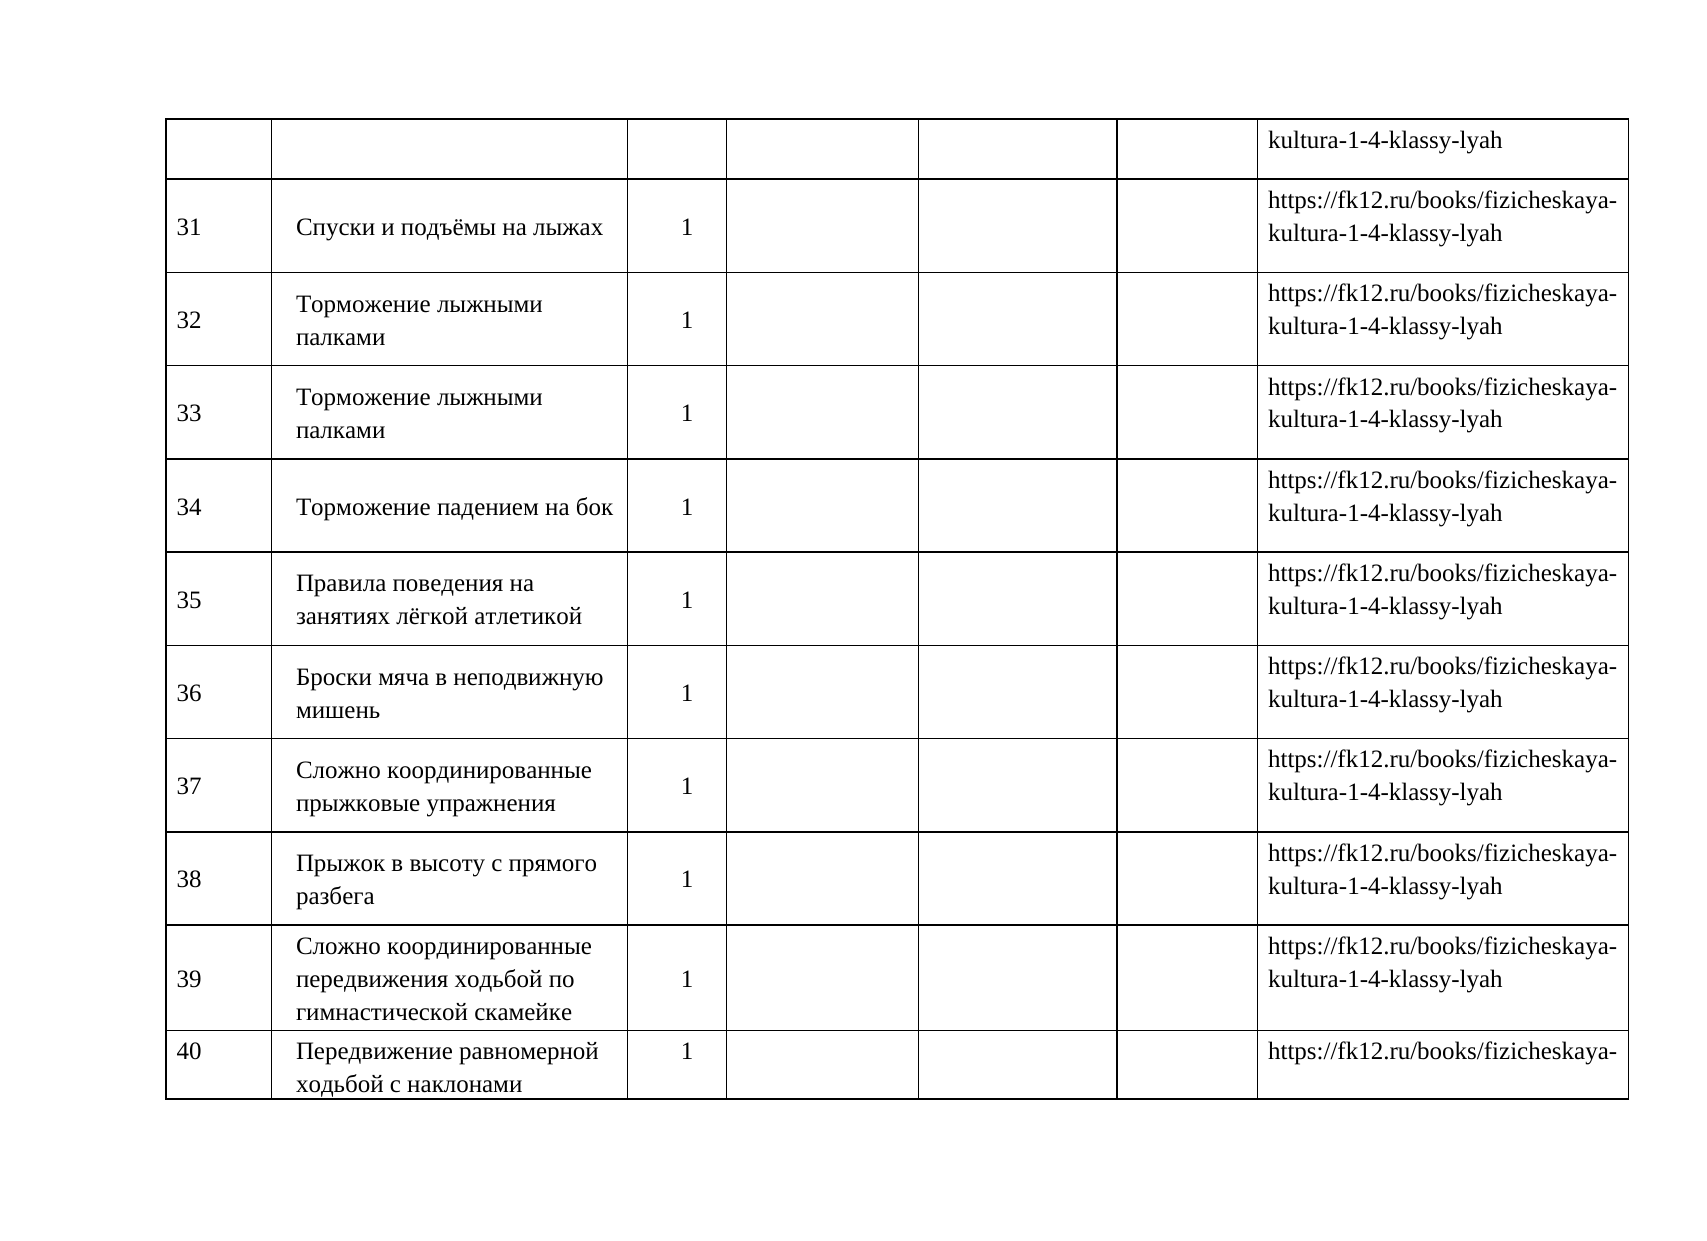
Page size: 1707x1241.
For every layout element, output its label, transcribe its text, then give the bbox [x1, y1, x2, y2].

table_cell https://fk12.ru/books/fizicheskaya-kultura-1-4-klassy-lyah [1258, 926, 1628, 1029]
table_cell [919, 739, 1116, 831]
table_cell 1 [628, 833, 726, 924]
table_cell Сложно координированные передвижения ходьбой по гимнастической скамейке [272, 926, 627, 1029]
table_cell [727, 273, 918, 365]
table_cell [272, 120, 627, 178]
table_cell [727, 180, 918, 272]
table_cell [1118, 1031, 1257, 1098]
table_cell [727, 553, 918, 644]
table_cell [727, 646, 918, 738]
table_cell https://fk12.ru/books/fizicheskaya-kultura-1-4-klassy-lyah [1258, 366, 1628, 458]
table_cell 1 [628, 366, 726, 458]
table_cell 1 [628, 739, 726, 831]
table_cell 32 [167, 273, 271, 365]
table_cell https://fk12.ru/books/fizicheskaya-kultura-1-4-klassy-lyah [1258, 273, 1628, 365]
table_cell [919, 833, 1116, 924]
table_cell [1118, 460, 1257, 551]
table_cell [727, 120, 918, 178]
table_cell Торможение лыжными палками [272, 366, 627, 458]
table_cell [727, 926, 918, 1029]
table_cell [919, 366, 1116, 458]
table_cell [1118, 273, 1257, 365]
table_cell 39 [167, 926, 271, 1029]
table_cell Броски мяча в неподвижную мишень [272, 646, 627, 738]
table_cell [1118, 366, 1257, 458]
table_cell 1 [628, 273, 726, 365]
table_cell 33 [167, 366, 271, 458]
table_cell [727, 833, 918, 924]
table_cell [919, 460, 1116, 551]
table_cell [919, 1031, 1116, 1098]
table_cell [919, 180, 1116, 272]
table_cell [1118, 120, 1257, 178]
table_cell 40 [167, 1031, 271, 1098]
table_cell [1258, 120, 1628, 178]
table_cell Торможение лыжными палками [272, 273, 627, 365]
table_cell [1258, 1031, 1628, 1098]
table_cell 1 [628, 120, 726, 178]
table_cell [272, 1031, 627, 1098]
table_cell [919, 120, 1116, 178]
table_cell 30 [167, 120, 271, 178]
table_cell [727, 460, 918, 551]
table_cell Прыжок в высоту с прямого разбега [272, 833, 627, 924]
table_cell https://fk12.ru/books/fizicheskaya-kultura-1-4-klassy-lyah [1258, 739, 1628, 831]
table_cell [919, 273, 1116, 365]
table_cell [1118, 926, 1257, 1029]
table_cell 35 [167, 553, 271, 644]
table_cell 34 [167, 460, 271, 551]
table_cell [1118, 833, 1257, 924]
table_cell 1 [628, 553, 726, 644]
table_cell [919, 646, 1116, 738]
table_cell 1 [628, 180, 726, 272]
table_cell [1118, 646, 1257, 738]
table_cell [1118, 180, 1257, 272]
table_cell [1258, 180, 1628, 272]
table_cell [919, 926, 1116, 1029]
table_cell 1 [628, 460, 726, 551]
table_cell https://fk12.ru/books/fizicheskaya-kultura-1-4-klassy-lyah [1258, 553, 1628, 644]
table_cell 1 [628, 646, 726, 738]
table_cell [919, 553, 1116, 644]
table_cell https://fk12.ru/books/fizicheskaya-kultura-1-4-klassy-lyah [1258, 833, 1628, 924]
table_cell Торможение падением на бок [272, 460, 627, 551]
table_cell Спуски и подъёмы на лыжах [272, 180, 627, 272]
table_cell [1118, 553, 1257, 644]
table_cell 1 [628, 1031, 726, 1098]
table_cell https://fk12.ru/books/fizicheskaya-kultura-1-4-klassy-lyah [1258, 646, 1628, 738]
table_cell 38 [167, 833, 271, 924]
table_cell [727, 1031, 918, 1098]
table_cell 31 [167, 180, 271, 272]
table_cell 36 [167, 646, 271, 738]
table_cell Сложно координированные прыжковые упражнения [272, 739, 627, 831]
table_cell [1118, 739, 1257, 831]
table_cell https://fk12.ru/books/fizicheskaya-kultura-1-4-klassy-lyah [1258, 460, 1628, 551]
table_cell [727, 366, 918, 458]
table_cell Правила поведения на занятиях лёгкой атлетикой [272, 553, 627, 644]
table_cell [727, 739, 918, 831]
table_cell 1 [628, 926, 726, 1029]
table_cell 37 [167, 739, 271, 831]
